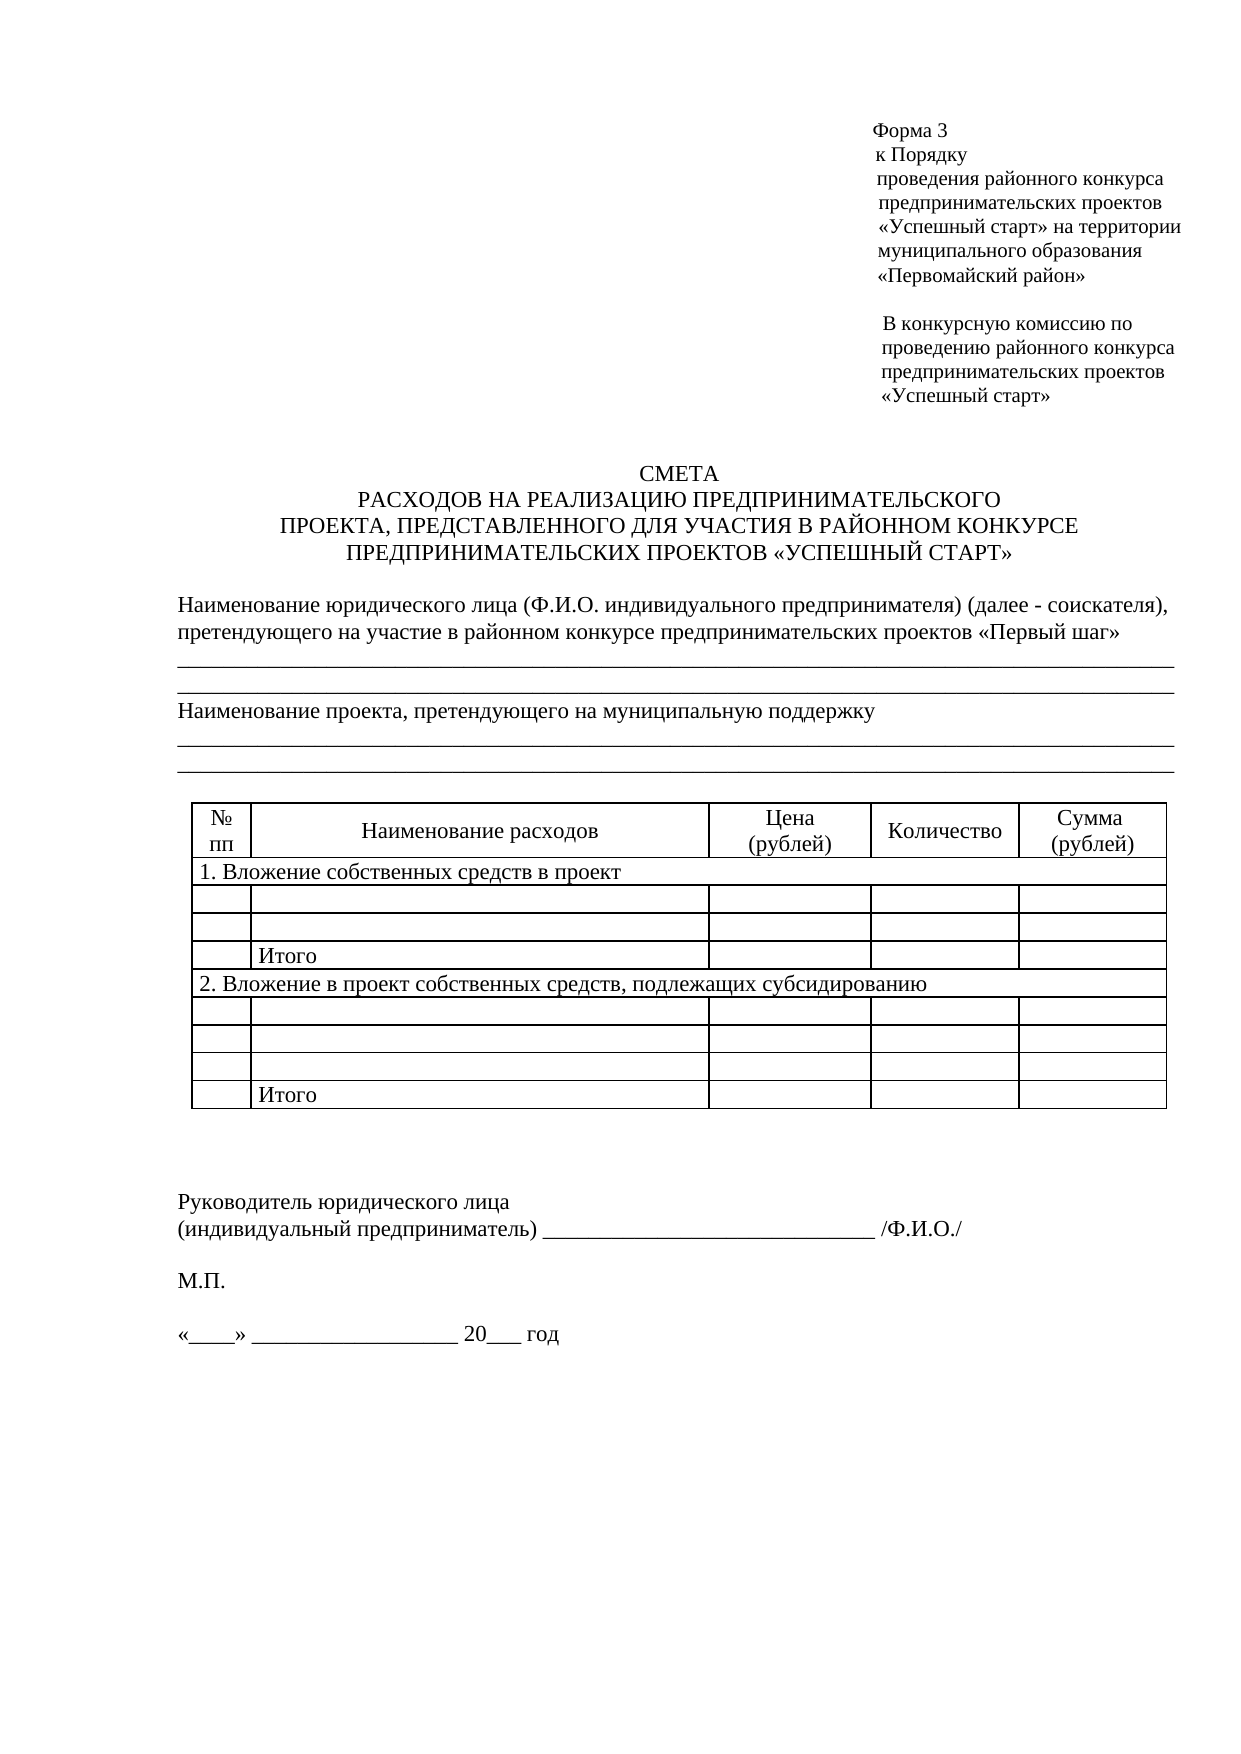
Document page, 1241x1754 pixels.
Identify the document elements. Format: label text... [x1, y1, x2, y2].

table_cell [710, 942, 870, 968]
table_cell [1020, 1053, 1166, 1080]
table_cell [193, 1026, 250, 1052]
table_cell [872, 1026, 1018, 1052]
table_cell [1020, 942, 1166, 968]
text ПРЕДПРИНИМАТЕЛЬСКИХ ПРОЕКТОВ «УСПЕШНЫЙ СТАРТ» [177, 539, 1181, 565]
table_cell [193, 942, 250, 968]
text «Успешный старт» [177, 383, 1181, 407]
text ПРОЕКТА, ПРЕДСТАВЛЕННОГО ДЛЯ УЧАСТИЯ В РАЙОННОМ КОНКУРСЕ [177, 512, 1181, 539]
table_cell [252, 998, 708, 1024]
table_cell [710, 1026, 870, 1052]
text Наименование юридического лица (Ф.И.О. индивидуального предпринимателя) (далее - соискателя), претендующего на участие в районном конкурсе предпринимательских проектов «Первый шаг» _______________________________________________________________________________________ [177, 591, 1181, 670]
table_cell 1. Вложение собственных средств в проект [193, 858, 1166, 884]
table_cell [1020, 886, 1166, 912]
table_cell [1020, 998, 1166, 1024]
table_cell [872, 1053, 1018, 1080]
text «Первомайский район» [177, 262, 1181, 287]
text _______________________________________________________________________________________ [177, 670, 1181, 697]
table_cell [710, 998, 870, 1024]
text предпринимательских проектов [177, 190, 1181, 214]
text к Порядку [546, 142, 1181, 166]
table_header № пп [193, 804, 250, 856]
text проведения районного конкурса [177, 166, 1181, 190]
table_header Сумма (рублей) [1020, 804, 1166, 856]
text проведению районного конкурса [177, 335, 1181, 359]
table_cell [193, 886, 250, 912]
table_cell [872, 1081, 1018, 1108]
text Наименование проекта, претендующего на муниципальную поддержку [177, 697, 1181, 723]
table_header Наименование расходов [252, 804, 708, 856]
table_header Цена (рублей) [710, 804, 870, 856]
table_cell [193, 914, 250, 940]
table_cell [252, 1053, 708, 1080]
table_cell [193, 998, 250, 1024]
table_cell [872, 998, 1018, 1024]
table_cell [252, 886, 708, 912]
text Форма 3 [767, 118, 1181, 142]
text муниципального образования [177, 238, 1181, 262]
table_cell [1020, 1026, 1166, 1052]
text В конкурсную комиссию по [177, 311, 1181, 335]
table_cell [1020, 914, 1166, 940]
text _______________________________________________________________________________________ [177, 749, 1181, 776]
table_cell [1020, 1081, 1166, 1108]
table_cell [710, 1081, 870, 1108]
table_cell [872, 942, 1018, 968]
text предпринимательских проектов [177, 359, 1181, 383]
text М.П. [177, 1267, 1181, 1294]
table_cell [710, 914, 870, 940]
text _______________________________________________________________________________________ [177, 723, 1181, 749]
table_cell 2. Вложение в проект собственных средств, подлежащих субсидированию [193, 970, 1166, 996]
table_cell [872, 886, 1018, 912]
text «____» __________________ 20___ год [177, 1320, 1181, 1346]
table_header Количество [872, 804, 1018, 856]
table_cell [252, 914, 708, 940]
table_cell [710, 1053, 870, 1080]
table_cell [252, 1026, 708, 1052]
table_cell [710, 886, 870, 912]
text «Успешный старт» на территории [177, 214, 1181, 238]
text РАСХОДОВ НА РЕАЛИЗАЦИЮ ПРЕДПРИНИМАТЕЛЬСКОГО [177, 486, 1181, 512]
table_cell [193, 1053, 250, 1080]
table_cell Итого [252, 942, 708, 968]
text (индивидуальный предприниматель) _____________________________ /Ф.И.О./ [177, 1215, 1181, 1241]
text Руководитель юридического лица [177, 1188, 1181, 1215]
table_cell Итого [252, 1081, 708, 1108]
table_cell [193, 1081, 250, 1108]
table_cell [872, 914, 1018, 940]
text СМЕТА [177, 459, 1181, 486]
